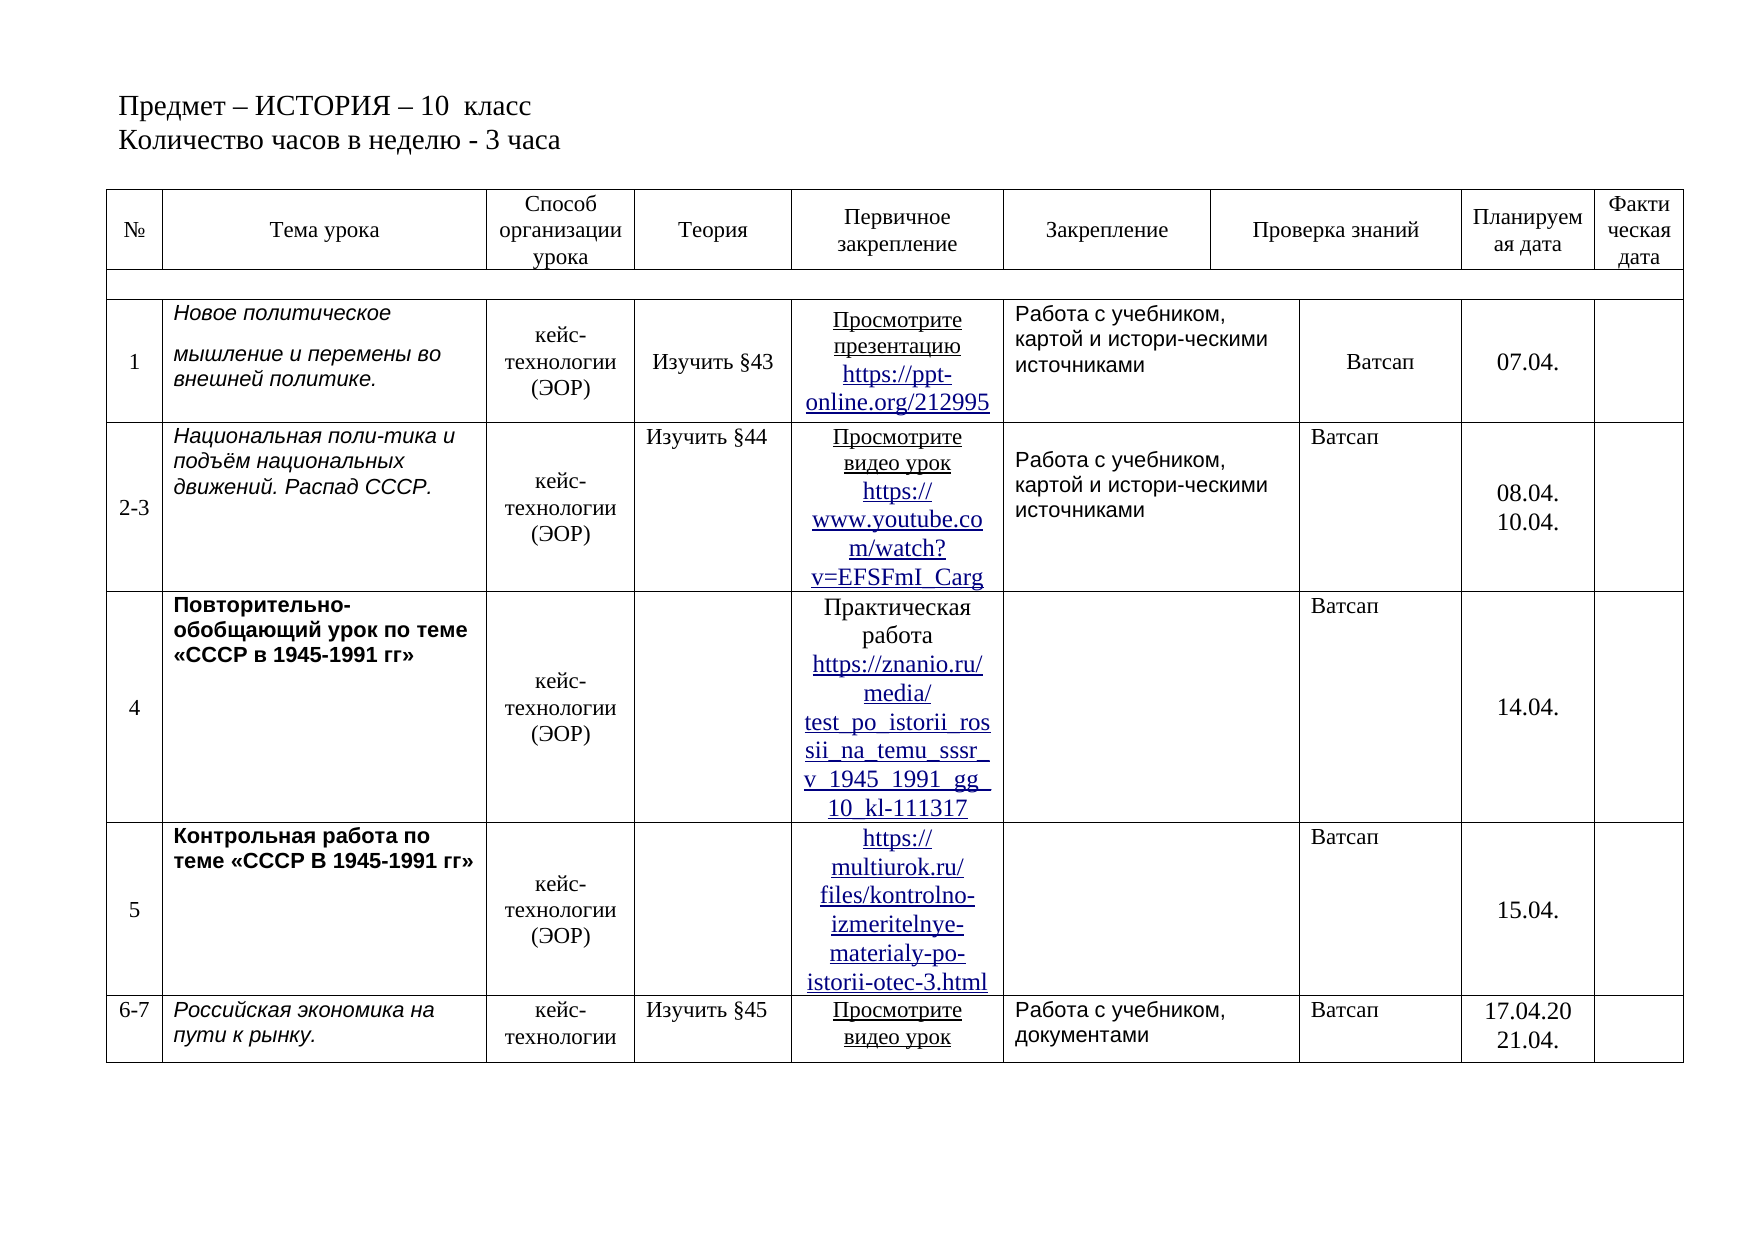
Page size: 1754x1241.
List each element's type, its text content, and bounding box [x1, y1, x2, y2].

table_cell Национальная поли-тика и подъём национальных движений. Распад СССР. [163, 423, 486, 591]
table_cell [1004, 592, 1299, 822]
table_cell Практическая работа https://znanio.ru/media/test_po_istorii_rossii_na_temu_sssr_v_1945_1991_gg_10_kl-111317 [792, 592, 1003, 822]
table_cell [1004, 996, 1299, 1062]
table_cell [1595, 592, 1683, 822]
table_header № [107, 190, 162, 269]
table_cell 14.04. [1462, 592, 1594, 822]
table_cell Ватсап [1300, 996, 1461, 1062]
table_header Первичное закрепление [792, 190, 1003, 269]
table_cell [107, 270, 1683, 299]
text Количество часов в неделю - 3 часа [118, 122, 1636, 156]
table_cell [163, 996, 486, 1062]
table_cell [1595, 423, 1683, 591]
text Предмет – ИСТОРИЯ – 10 класс [118, 88, 1636, 122]
table_header Закрепление [1004, 190, 1210, 269]
table_cell Повторительно-обобщающий урок по теме «СССР в 1945-1991 гг» [163, 592, 486, 822]
table_cell Контрольная работа по теме «СССР В 1945-1991 гг» [163, 823, 486, 995]
table_cell 5 [107, 823, 162, 995]
table_cell [1595, 300, 1683, 422]
table_header Планируемая дата [1462, 190, 1594, 269]
table_cell Ватсап [1300, 300, 1461, 422]
table_cell [635, 823, 791, 995]
table_cell Новое политическое мышление и перемены во внешней политике. [163, 300, 486, 422]
table_cell Просмотрите видео урок https://www.youtube.com/watch?v=EFSFmI_Carg [792, 423, 1003, 591]
table_cell [635, 592, 791, 822]
table_header Проверка знаний [1211, 190, 1461, 269]
table_cell 6-7 [107, 996, 162, 1062]
table_header Теория [635, 190, 791, 269]
table_cell Изучить §44 [635, 423, 791, 591]
table_cell [1004, 823, 1299, 995]
table_cell 07.04. [1462, 300, 1594, 422]
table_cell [487, 996, 634, 1062]
table_header Тема урока [163, 190, 486, 269]
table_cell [792, 996, 1003, 1062]
table_header Фактическая дата [1595, 190, 1683, 269]
table_cell Ватсап [1300, 823, 1461, 995]
table_cell кейс-технологии (ЭОР) [487, 592, 634, 822]
table_cell Изучить §43 [635, 300, 791, 422]
table_cell кейс-технологии (ЭОР) [487, 300, 634, 422]
table_cell 2-3 [107, 423, 162, 591]
table_header Способ организации урока [487, 190, 634, 269]
table_cell 4 [107, 592, 162, 822]
table_cell Просмотрите презентацию https://ppt-online.org/212995 [792, 300, 1003, 422]
table_cell Работа с учебником, картой и истори-ческими источниками [1004, 300, 1299, 422]
table_cell 17.04.20 21.04. [1462, 996, 1594, 1062]
table_cell [1595, 823, 1683, 995]
table_cell https://multiurok.ru/files/kontrolno-izmeritelnye-materialy-po-istorii-otec-3.html [792, 823, 1003, 995]
table_cell кейс-технологии (ЭОР) [487, 423, 634, 591]
table_cell 08.04. 10.04. [1462, 423, 1594, 591]
table_cell 15.04. [1462, 823, 1594, 995]
table_cell Работа с учебником, картой и истори-ческими источниками [1004, 423, 1299, 591]
table_cell 1 [107, 300, 162, 422]
table_cell кейс-технологии (ЭОР) [487, 823, 634, 995]
table_cell [1595, 996, 1683, 1062]
table_cell Ватсап [1300, 423, 1461, 591]
table_cell Изучить §45 [635, 996, 791, 1062]
table_cell Ватсап [1300, 592, 1461, 822]
